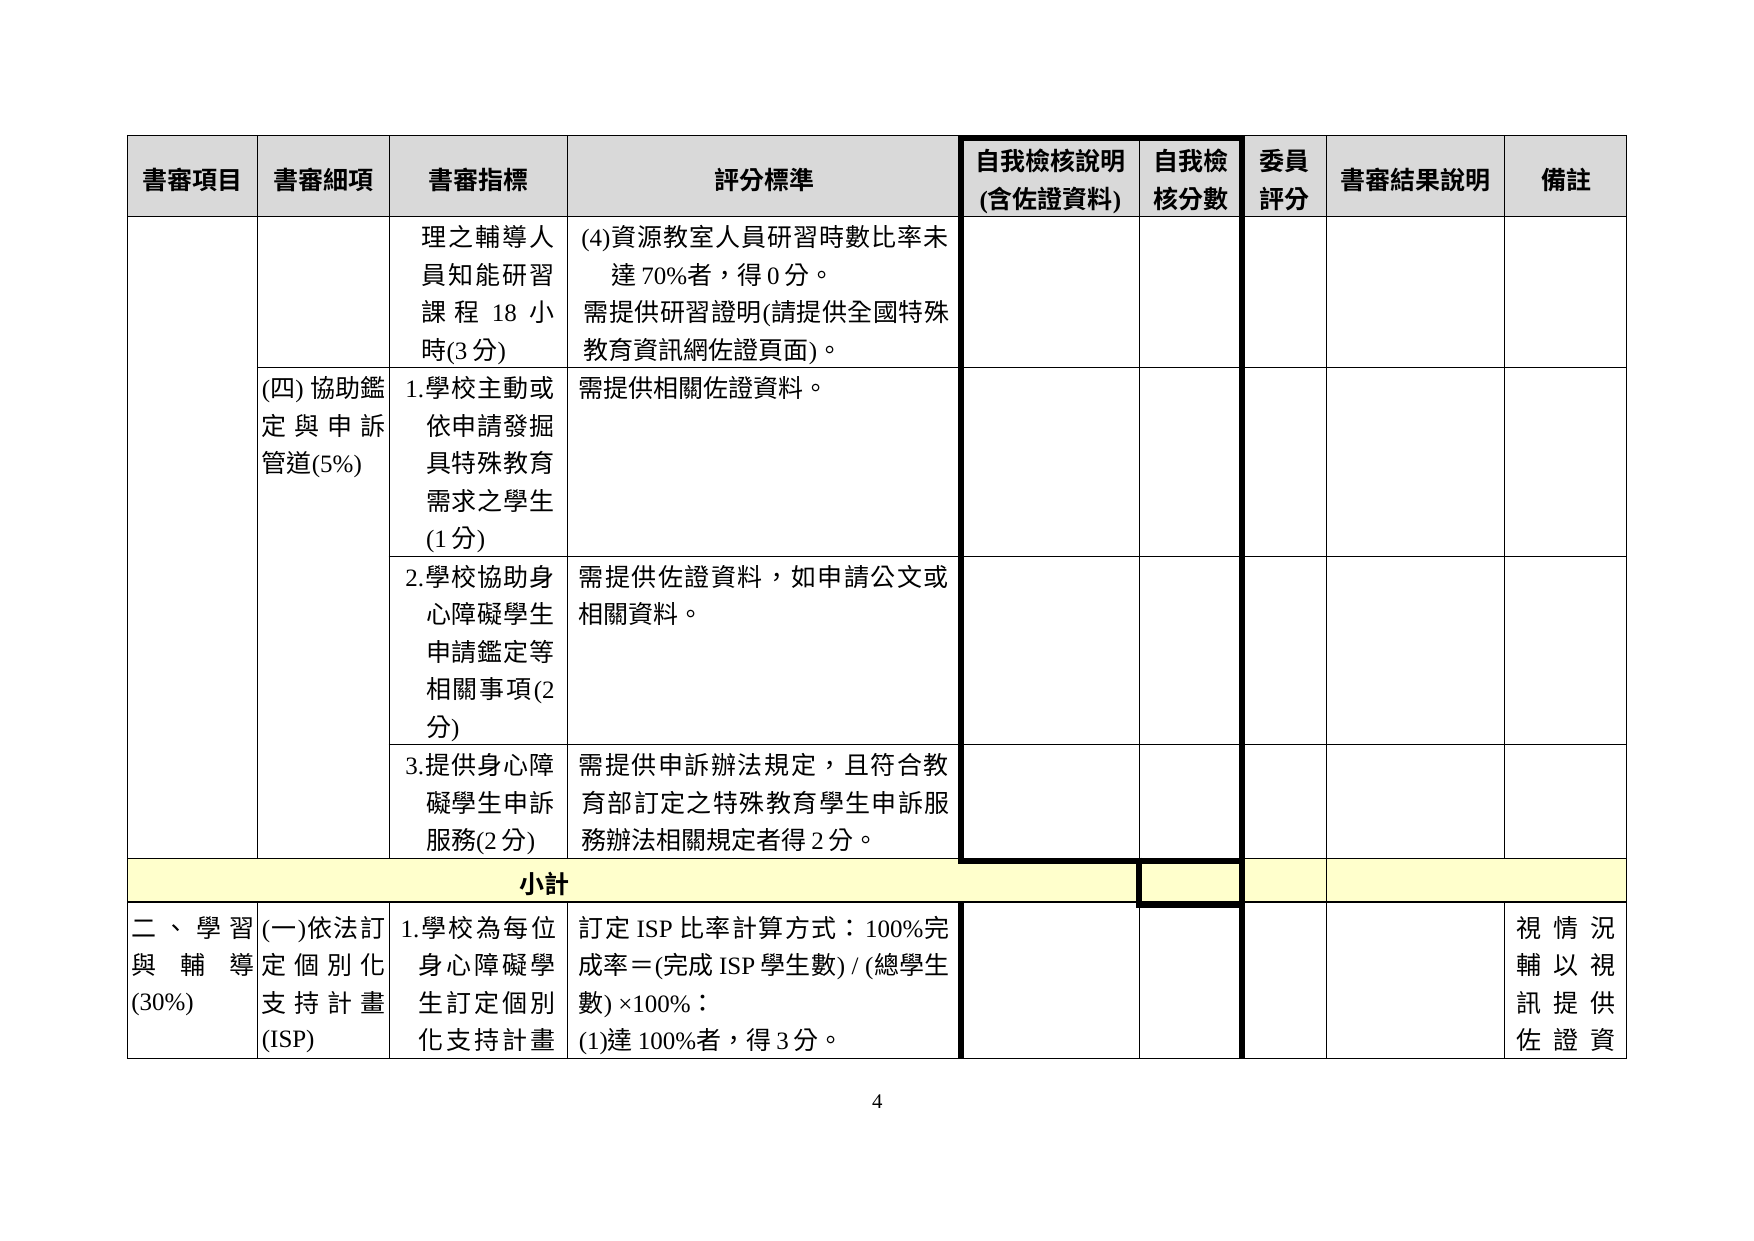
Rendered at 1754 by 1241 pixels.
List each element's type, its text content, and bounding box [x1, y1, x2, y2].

table_cell [1327, 903, 1504, 1058]
table_cell 1.學校主動或依申請發掘具特殊教育需求之學生(1分) [390, 368, 567, 556]
table_cell [1245, 368, 1326, 556]
table_cell 二、學習與輔導(30%) [128, 903, 257, 1058]
table_cell [1505, 557, 1626, 744]
table_cell [1505, 368, 1626, 556]
table_cell 小計 [128, 859, 961, 901]
table_cell [1245, 859, 1326, 901]
table_cell (一)依法訂定個別化支持計畫(ISP) (13%) [258, 903, 389, 1058]
table_header 委員評分 [1245, 136, 1326, 216]
table_cell [964, 368, 1139, 556]
table_header 書審指標 [390, 136, 567, 216]
table_cell [1327, 745, 1504, 858]
table_header 自我檢核說明 (含佐證資料) [964, 141, 1139, 216]
table_cell [1505, 745, 1626, 858]
table_cell 1.學校為每位身心障礙學生訂定個別化支持計畫(ISP)(3分) [390, 903, 567, 1058]
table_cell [568, 217, 958, 367]
table_cell [1327, 217, 1504, 367]
table_cell [1245, 217, 1326, 367]
table_cell 視情況輔以視訊提供佐證資料 [1505, 903, 1626, 1058]
table_cell [1142, 864, 1239, 901]
table_header 書審項目 [128, 136, 257, 216]
table_header 評分標準 [568, 136, 958, 216]
table_cell [1245, 903, 1326, 1058]
table_cell [964, 903, 1139, 1058]
table_cell [1505, 217, 1626, 367]
table_cell [1327, 859, 1626, 901]
table_cell [961, 864, 1136, 901]
table_cell 3.提供身心障礙學生申訴服務(2分) [390, 745, 567, 858]
table_cell [1327, 557, 1504, 744]
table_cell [390, 217, 567, 367]
table_cell [1245, 557, 1326, 744]
table_cell 需提供相關佐證資料。 [568, 368, 958, 556]
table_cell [568, 903, 958, 1058]
table_cell [964, 557, 1139, 744]
table_cell [1140, 557, 1239, 744]
table_header 書審細項 [258, 136, 389, 216]
table_cell (四) 協助鑑定與申訴管道(5%) [258, 368, 389, 858]
table_cell [1140, 217, 1239, 367]
table_cell [1140, 908, 1239, 1058]
table_cell 需提供申訴辦法規定，且符合教育部訂定之特殊教育學生申訴服務辦法相關規定者得2分。 [568, 745, 958, 858]
table_cell [1245, 745, 1326, 858]
table_cell [964, 745, 1139, 858]
table_cell 需提供佐證資料，如申請公文或相關資料。 [568, 557, 958, 744]
table_header 備註 [1505, 136, 1626, 216]
table_header 書審結果說明 [1327, 136, 1504, 216]
table_header 自我檢核分數 [1140, 141, 1239, 216]
table_cell [1140, 745, 1239, 858]
table_cell [1140, 368, 1239, 556]
table_cell [1327, 368, 1504, 556]
table_cell 2.學校協助身心障礙學生申請鑑定等相關事項(2分) [390, 557, 567, 744]
table_cell [964, 217, 1139, 367]
